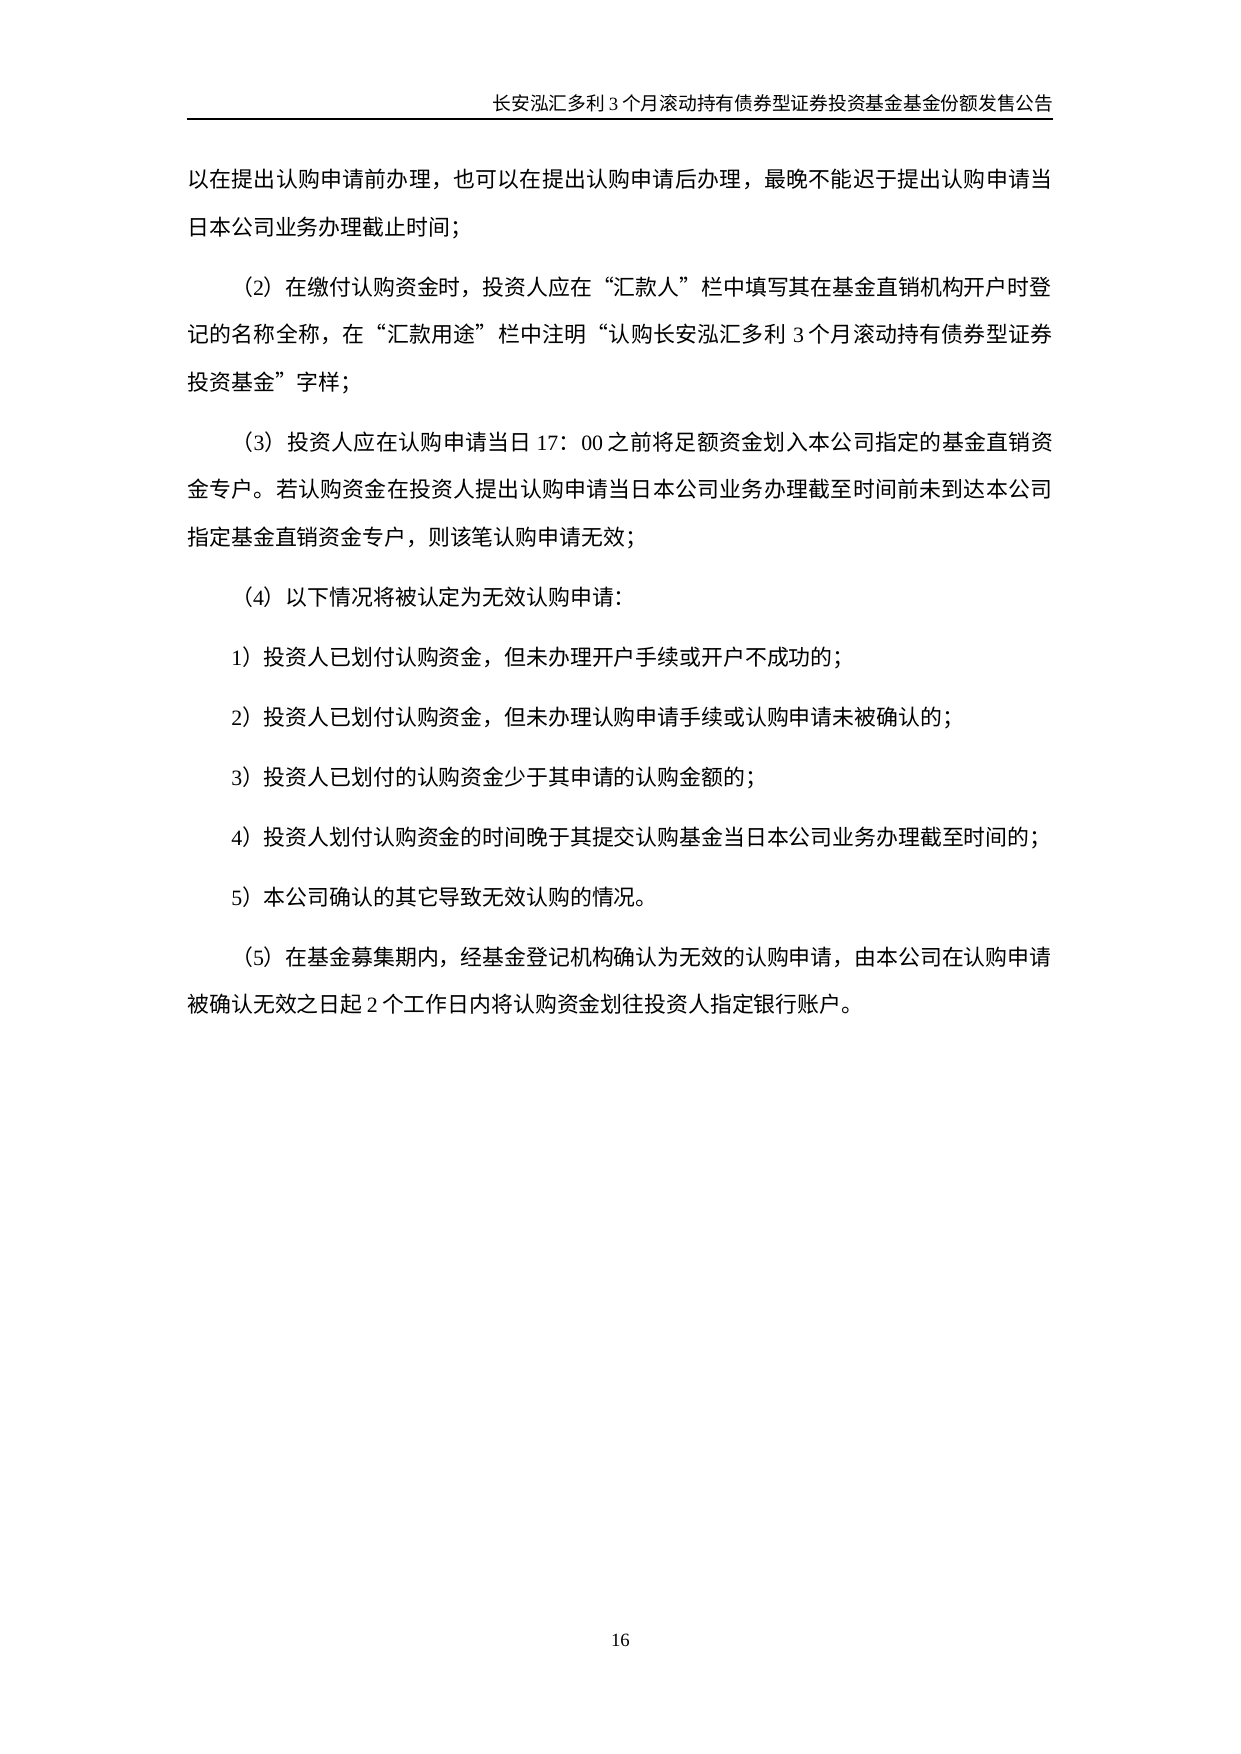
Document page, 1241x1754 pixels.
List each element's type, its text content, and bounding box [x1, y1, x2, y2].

text （4）以下情况将被认定为无效认购申请： [187, 579, 1053, 611]
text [187, 162, 1053, 241]
text （3）投资人应在认购申请当日17：00之前将足额资金划入本公司指定的基金直销资金专户。若认购资金在投资人提出认购申请当日本公司业务办理截至时间前未到达本公司指定基金直销资金专户，则该笔认购申请无效； [187, 424, 1053, 551]
text 2）投资人已划付认购资金，但未办理认购申请手续或认购申请未被确认的； [187, 699, 1053, 731]
text 1）投资人已划付认购资金，但未办理开户手续或开户不成功的； [187, 639, 1053, 671]
text （2）在缴付认购资金时，投资人应在“汇款人”栏中填写其在基金直销机构开户时登记的名称全称，在“汇款用途”栏中注明“认购长安泓汇多利3个月滚动持有债券型证券投资基金”字样； [187, 269, 1053, 396]
text 3）投资人已划付的认购资金少于其申请的认购金额的； [187, 759, 1053, 791]
text （5）在基金募集期内，经基金登记机构确认为无效的认购申请，由本公司在认购申请被确认无效之日起2个工作日内将认购资金划往投资人指定银行账户。 [187, 939, 1053, 1019]
text 4）投资人划付认购资金的时间晚于其提交认购基金当日本公司业务办理截至时间的； [187, 819, 1053, 851]
text 5）本公司确认的其它导致无效认购的情况。 [187, 879, 1053, 911]
